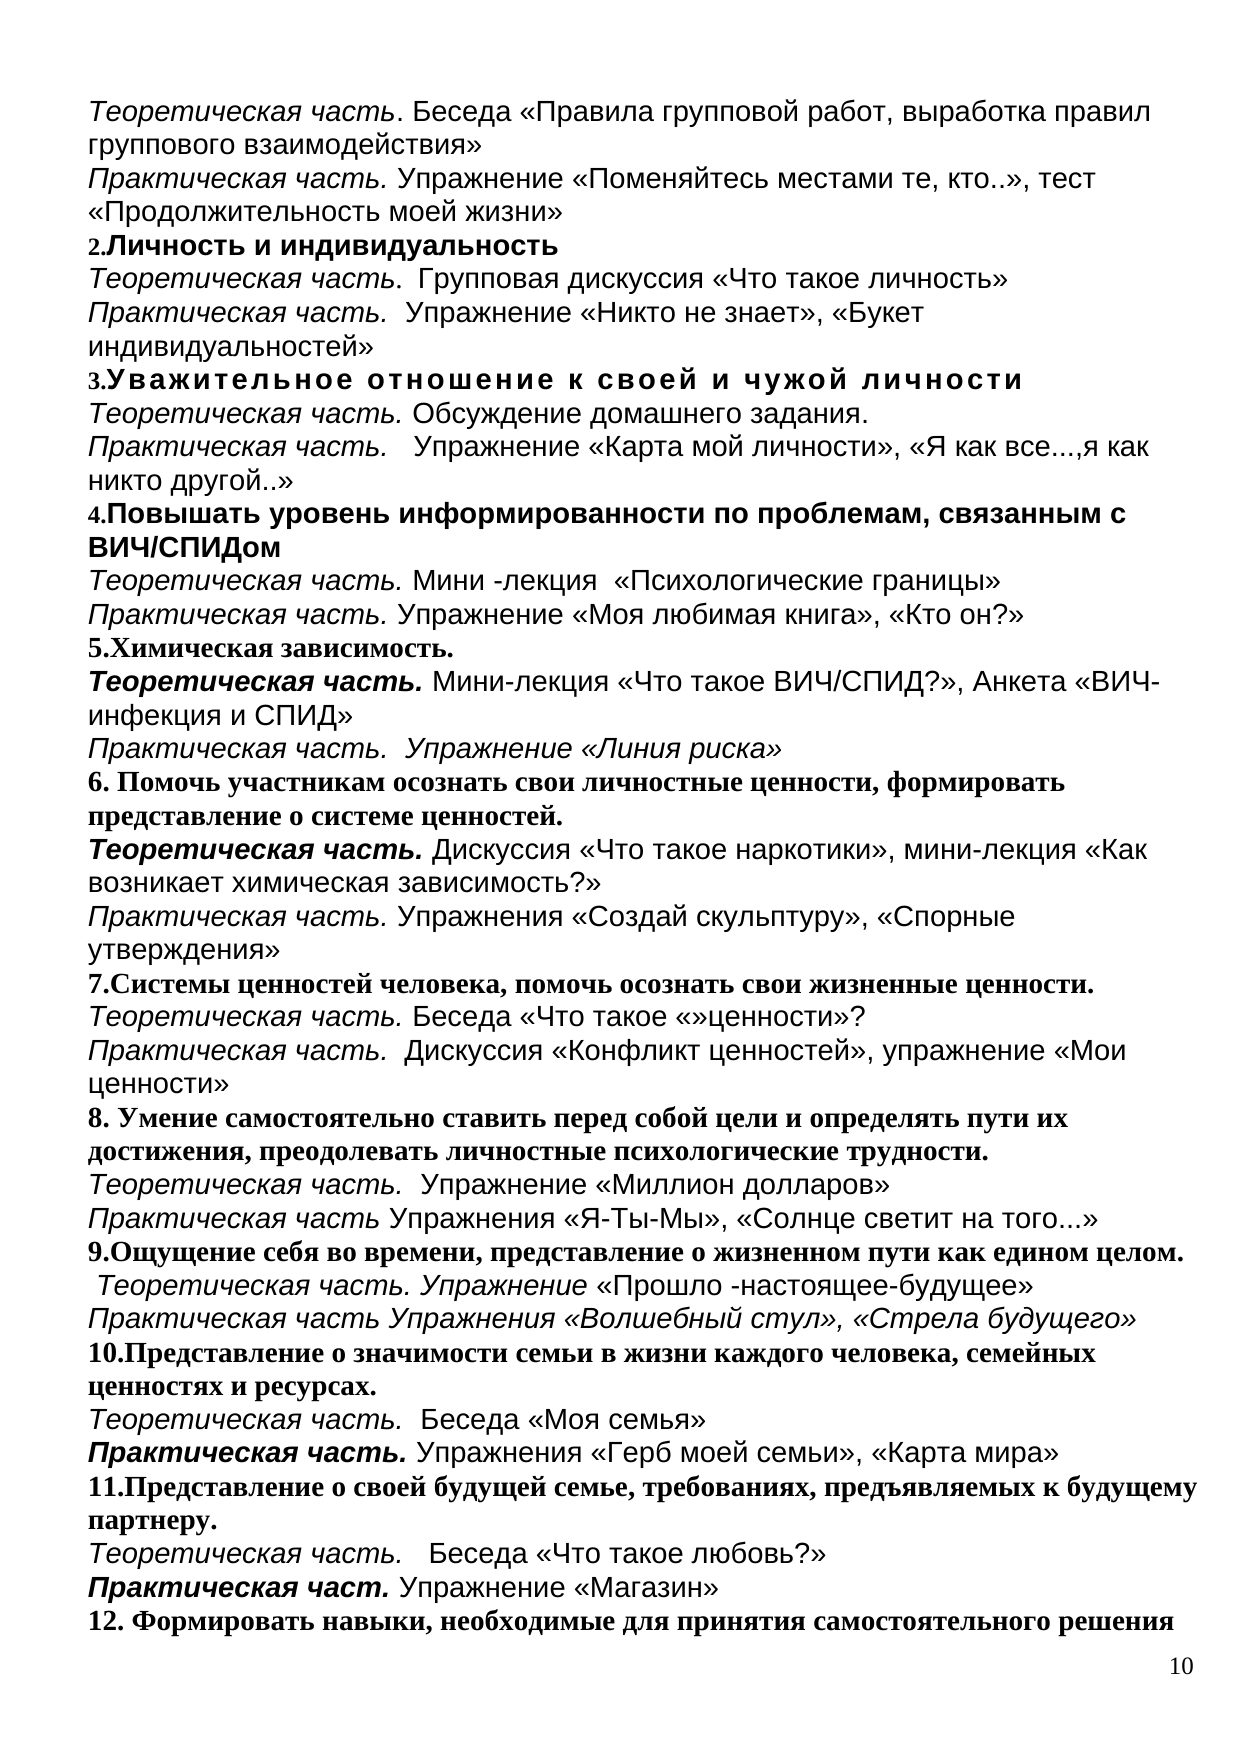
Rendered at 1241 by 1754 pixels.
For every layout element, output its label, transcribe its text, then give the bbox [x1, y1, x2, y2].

text Практическая часть. Упражнение «Поменяйтесь местами те, кто..», тест «Продолжительность моей жизни» [88, 161, 1200, 228]
text Практическая часть. Упражнение «Моя любимая книга», «Кто он?» [88, 597, 1200, 630]
text Теоретическая часть. Упражнение «Миллион долларов» [88, 1167, 1200, 1201]
text 7.Системы ценностей человека, помочь осознать свои жизненные ценности. [88, 966, 1200, 999]
text Практическая часть. Упражнение «Линия риска» [88, 731, 1200, 764]
text Теоретическая часть. Мини -лекция «Психологические границы» [88, 563, 1200, 597]
text Практическая часть Упражнения «Я-Ты-Мы», «Солнце светит на того...» [88, 1201, 1200, 1234]
text 2.Личность и индивидуальность [88, 228, 1200, 261]
text 4.Повышать уровень информированности по проблемам, связанным с ВИЧ/СПИДом [88, 496, 1200, 563]
text 6. Помочь участникам осознать свои личностные ценности, формировать представление о системе ценностей. [88, 764, 1200, 832]
text Теоретическая часть. Беседа «Правила групповой работ, выработка правил группового взаимодействия» [88, 94, 1200, 161]
text Практическая часть. Упражнения «Герб моей семьи», «Карта мира» [88, 1435, 1200, 1469]
text Практическая часть. Упражнения «Создай скульптуру», «Спорные утверждения» [88, 899, 1200, 966]
text 11.Представление о своей будущей семье, требованиях, предъявляемых к будущему партнеру. [88, 1469, 1200, 1536]
text Теоретическая часть. Беседа «Моя семья» [88, 1402, 1200, 1435]
text Теоретическая часть. Мини-лекция «Что такое ВИЧ/СПИД?», Анкета «ВИЧ-инфекция и СПИД» [88, 664, 1200, 731]
text 5.Химическая зависимость. [88, 630, 1200, 664]
text Теоретическая часть. Дискуссия «Что такое наркотики», мини-лекция «Как возникает химическая зависимость?» [88, 832, 1200, 899]
text 9.Ощущение себя во времени, представление о жизненном пути как едином целом. [88, 1234, 1200, 1268]
text Практическая часть. Дискуссия «Конфликт ценностей», упражнение «Мои ценности» [88, 1033, 1200, 1100]
text Теоретическая часть. Групповая дискуссия «Что такое личность» [88, 261, 1200, 295]
text 10.Представление о значимости семьи в жизни каждого человека, семейных ценностях и ресурсах. [88, 1335, 1200, 1402]
text 12. Формировать навыки, необходимые для принятия самостоятельного решения [88, 1603, 1200, 1637]
text Теоретическая часть. Беседа «Что такое любовь?» [88, 1536, 1200, 1569]
text Теоретическая часть. Беседа «Что такое «»ценности»? [88, 999, 1200, 1033]
text Практическая част. Упражнение «Магазин» [88, 1569, 1200, 1603]
text 3.Уважительное отношение к своей и чужой личности [88, 362, 1200, 396]
text 8. Умение самостоятельно ставить перед собой цели и определять пути их достижения, преодолевать личностные психологические трудности. [88, 1100, 1200, 1167]
text Практическая часть Упражнения «Волшебный стул», «Стрела будущего» [88, 1301, 1200, 1335]
text Теоретическая часть. Упражнение «Прошло -настоящее-будущее» [88, 1268, 1200, 1301]
text Теоретическая часть. Обсуждение домашнего задания. [88, 396, 1200, 429]
text Практическая часть. Упражнение «Карта мой личности», «Я как все...,я как никто другой..» [88, 429, 1200, 496]
text Практическая часть. Упражнение «Никто не знает», «Букет индивидуальностей» [88, 295, 1200, 362]
